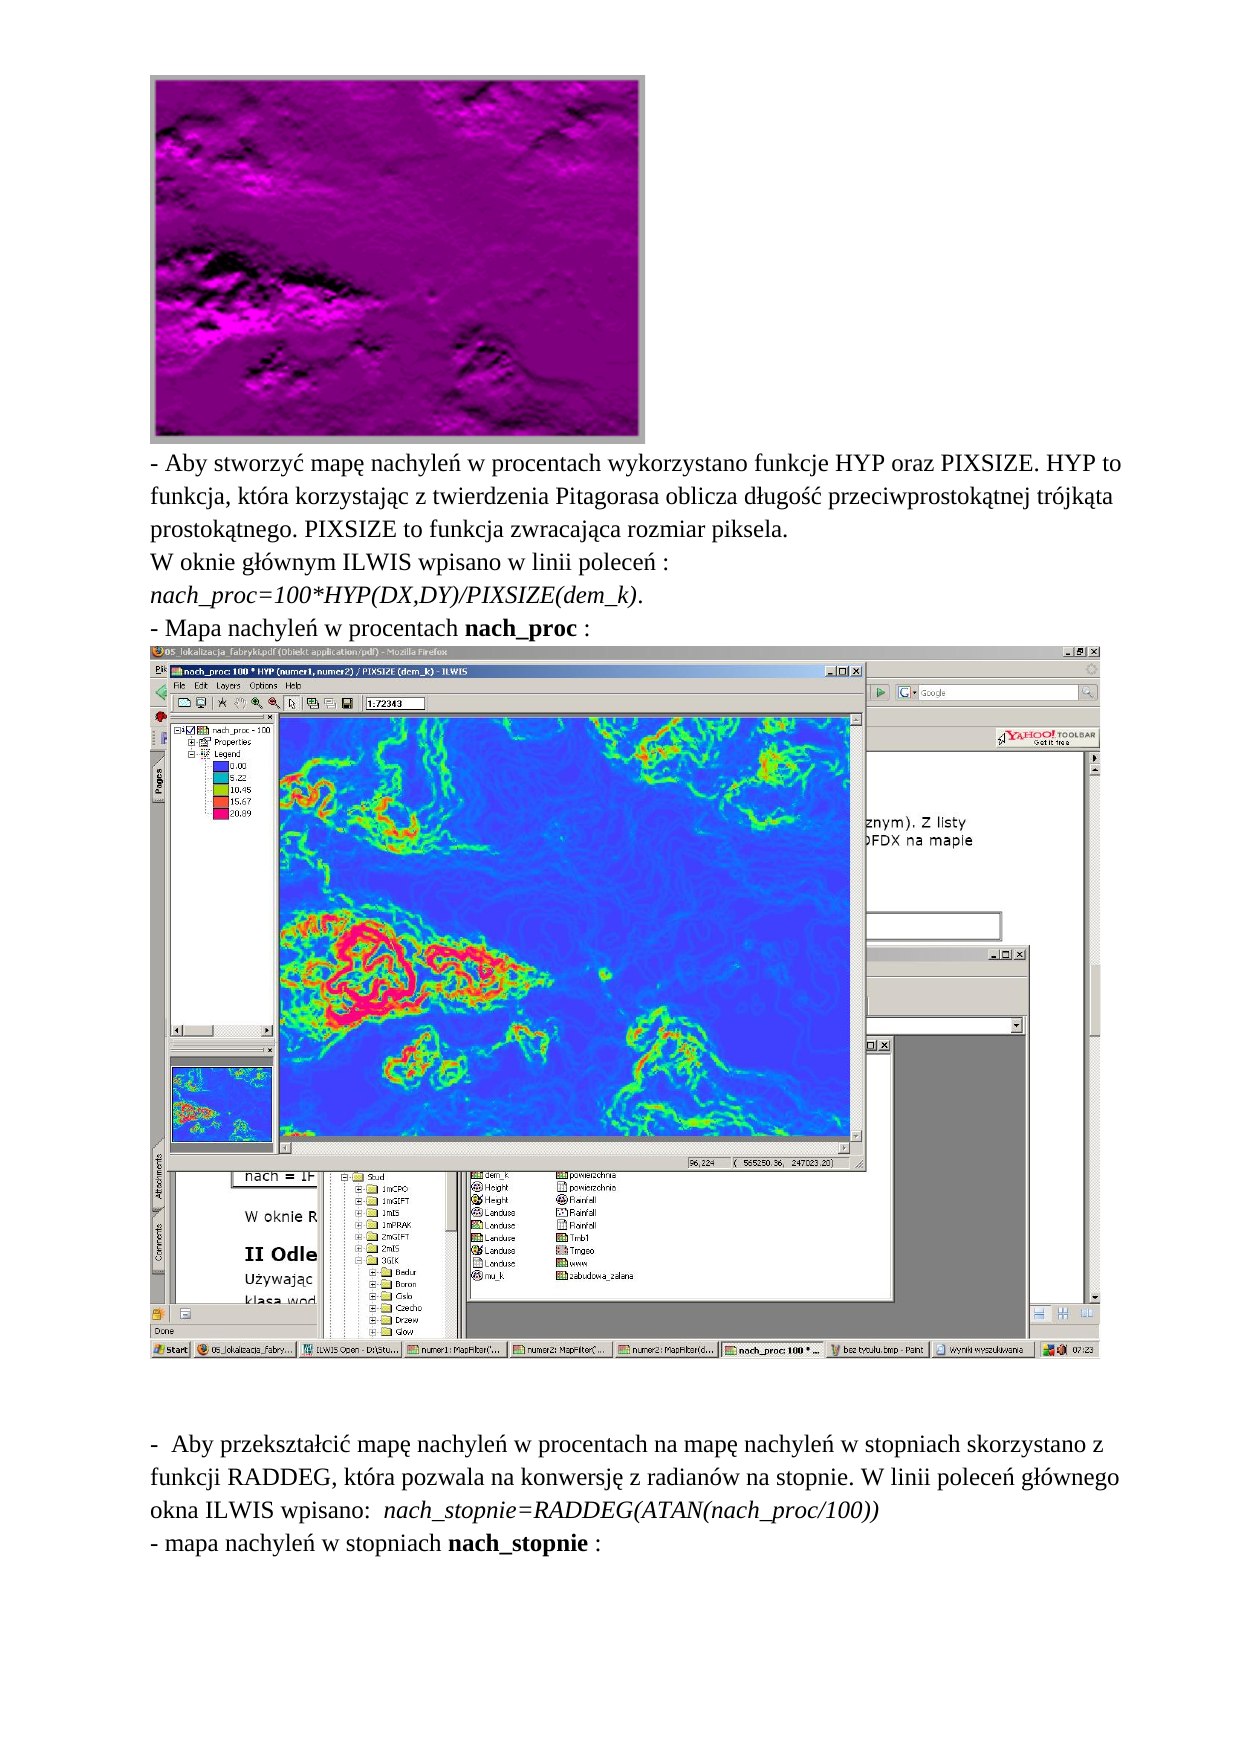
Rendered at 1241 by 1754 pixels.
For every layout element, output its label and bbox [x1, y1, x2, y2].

picture [150, 646, 1100, 1359]
picture [150, 75, 646, 444]
list [150, 75, 1165, 1557]
